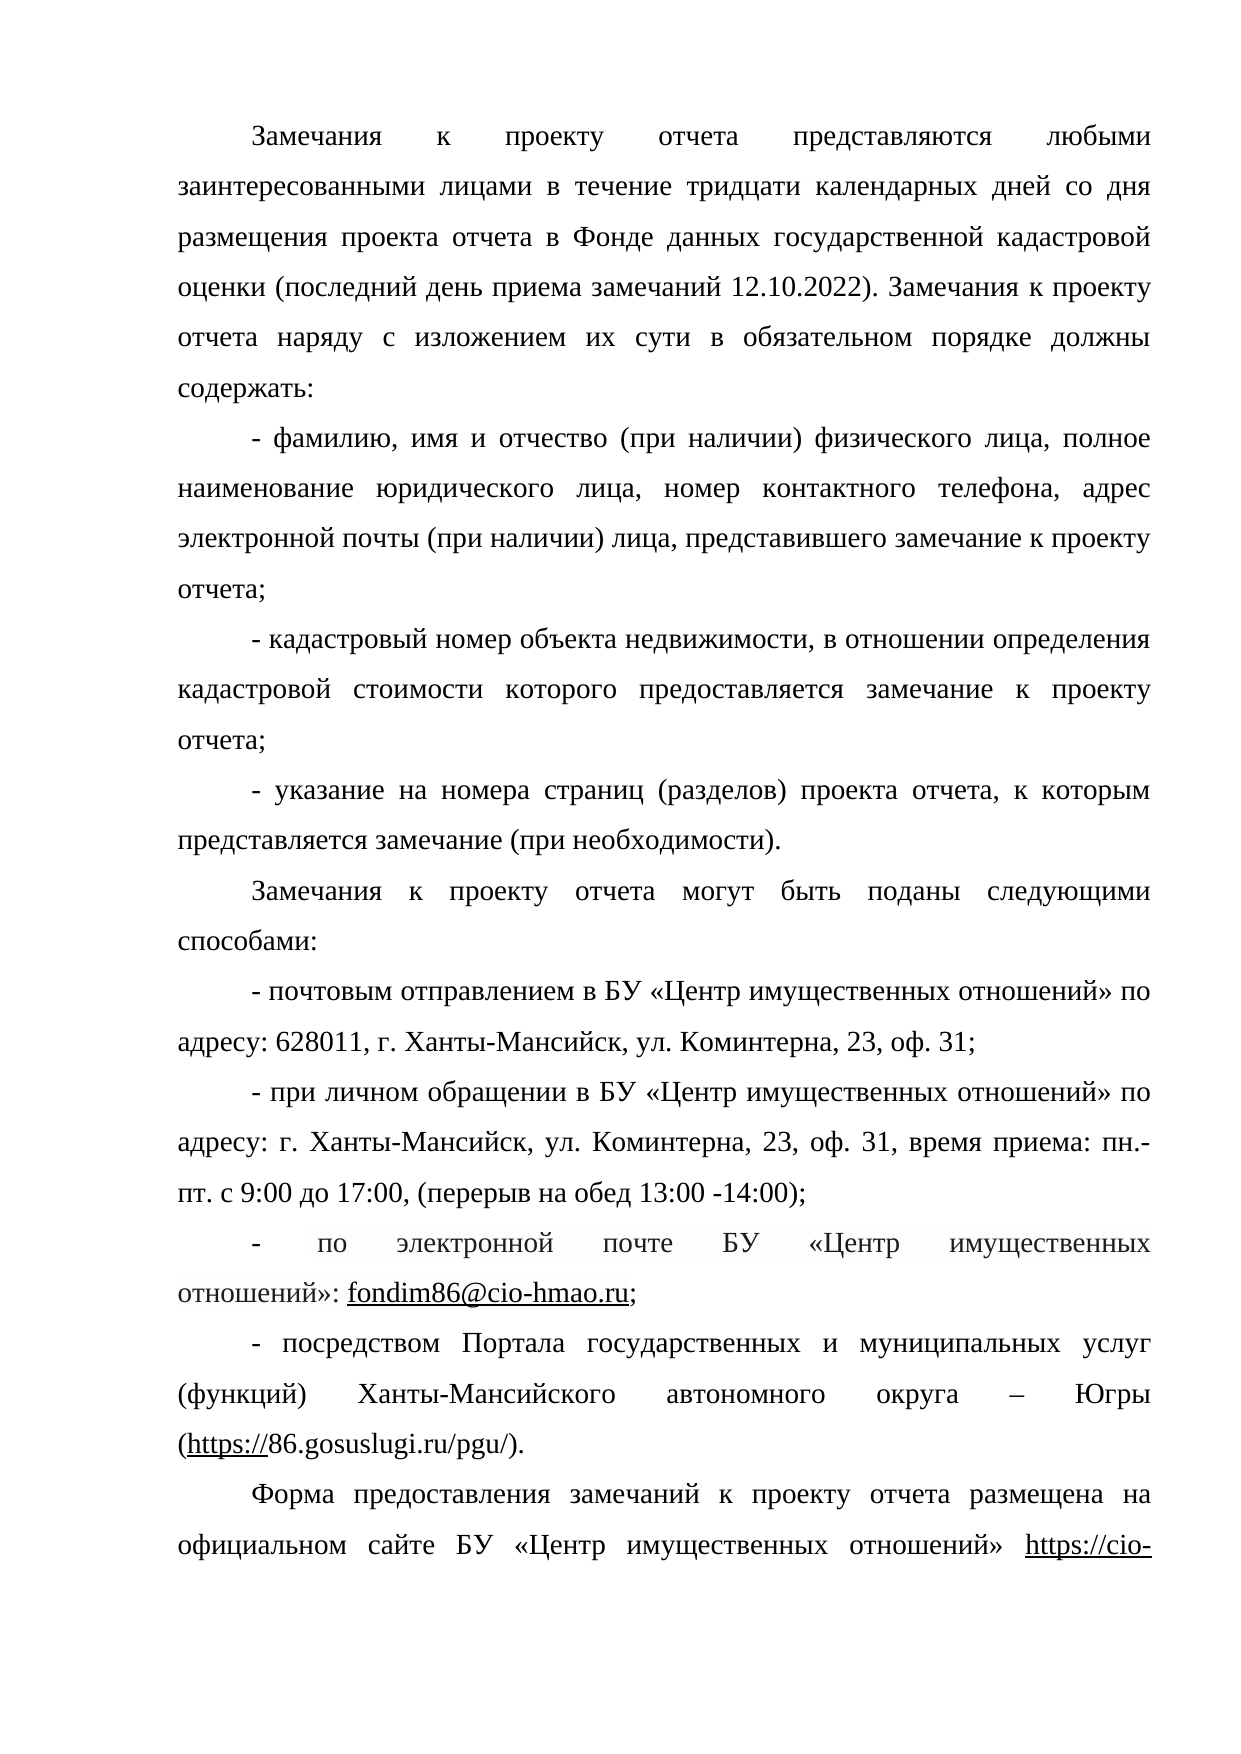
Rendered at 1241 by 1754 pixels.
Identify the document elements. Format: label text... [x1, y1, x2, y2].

text Замечания к проекту отчета могут быть поданы следующими способами: [177, 873, 1152, 957]
text - кадастровый номер объекта недвижимости, в отношении определения кадастровой стоимости которого предоставляется замечание к проекту отчета; [177, 621, 1152, 755]
text - указание на номера страниц (разделов) проекта отчета, к которым представляется замечание (при необходимости). [177, 772, 1152, 856]
text Замечания к проекту отчета представляются любыми заинтересованными лицами в течение тридцати календарных дней со дня размещения проекта отчета в Фонде данных государственной кадастровой оценки (последний день приема замечаний 12.10.2022). Замечания к проекту отчета наряду с изложением их сути в обязательном порядке должны содержать: [177, 118, 1152, 403]
text - почтовым отправлением в БУ «Центр имущественных отношений» по адресу: 628011, г. Ханты-Мансийск, ул. Коминтерна, 23, оф. 31; [177, 973, 1152, 1057]
text - фамилию, имя и отчество (при наличии) физического лица, полное наименование юридического лица, номер контактного телефона, адрес электронной почты (при наличии) лица, представившего замечание к проекту отчета; [177, 420, 1152, 604]
text - при личном обращении в БУ «Центр имущественных отношений» по адресу: г. Ханты-Мансийск, ул. Коминтерна, 23, оф. 31, время приема: пн.- пт. с 9:00 до 17:00, (перерыв на обед 13:00 -14:00); [177, 1074, 1152, 1208]
text - посредством Портала государственных и муниципальных услуг (функций) Ханты-Мансийского автономного округа – Югры (https://86.gosuslugi.ru/pgu/). [177, 1326, 1152, 1460]
text - по электронной почте БУ «Центр имущественных отношений»: fondim86@cio-hmao.ru; [177, 1225, 1152, 1309]
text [177, 1477, 1152, 1560]
